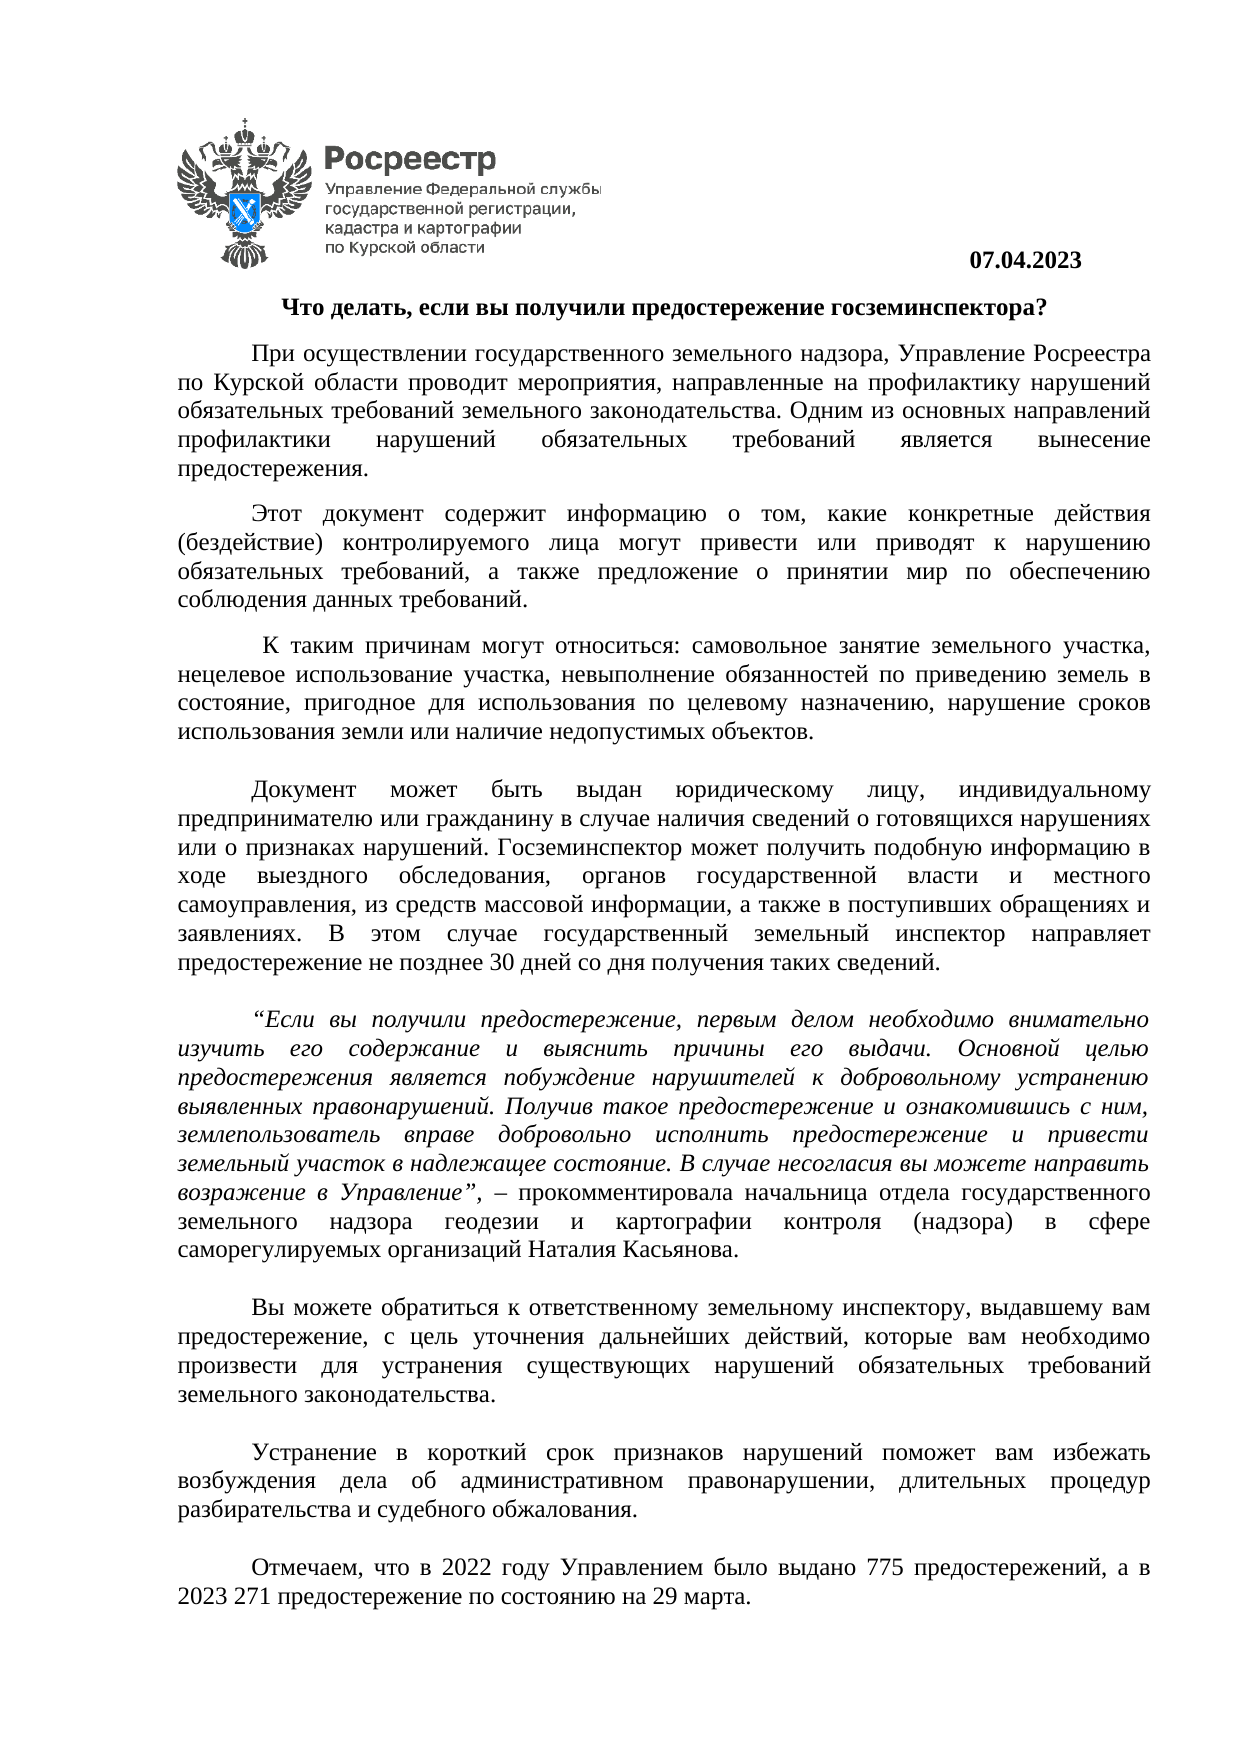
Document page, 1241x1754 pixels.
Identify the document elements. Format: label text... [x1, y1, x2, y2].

text Документ может быть выдан юридическому лицу, индивидуальному предпринимателю или гражданину в случае наличия сведений о готовящихся нарушениях или о признаках нарушений. Госземинспектор может получить подобную информацию в ходе выездного обследования, органов государственной власти и местного самоуправления, из средств массовой информации, а также в поступивших обращениях и заявлениях. В этом случае государственный земельный инспектор направляет предостережение не позднее 30 дней со дня получения таких сведений. [177, 774, 1152, 975]
text Устранение в короткий срок признаков нарушений поможет вам избежать возбуждения дела об административном правонарушении, длительных процедур разбирательства и судебного обжалования. [177, 1437, 1152, 1523]
text При осуществлении государственного земельного надзора, Управление Росреестра по Курской области проводит мероприятия, направленные на профилактику нарушений обязательных требований земельного законодательства. Одним из основных направлений профилактики нарушений обязательных требований является вынесение предостережения. [177, 338, 1152, 482]
text Что делать, если вы получили предостережение госземинспектора? [177, 292, 1152, 321]
text Этот документ содержит информацию о том, какие конкретные действия (бездействие) контролируемого лица могут привести или приводят к нарушению обязательных требований, а также предложение о принятии мир по обеспечению соблюдения данных требований. [177, 498, 1152, 613]
text Отмечаем, что в 2022 году Управлением было выдано 775 предостережений, а в 2023 271 предостережение по состоянию на 29 марта. [177, 1552, 1152, 1609]
text “Если вы получили предостережение, первым делом необходимо внимательно изучить его содержание и выяснить причины его выдачи. Основной целью предостережения является побуждение нарушителей к добровольному устранению выявленных правонарушений. Получив такое предостережение и ознакомившись с ним, землепользователь вправе добровольно исполнить предостережение и привести земельный участок в надлежащее состояние. В случае несогласия вы можете направить возражение в Управление”, – прокомментировала начальница отдела государственного земельного надзора геодезии и картографии контроля (надзора) в сфере саморегулируемых организаций Наталия Касьянова. [177, 1004, 1152, 1263]
text Вы можете обратиться к ответственному земельному инспектору, выдавшему вам предостережение, с цель уточнения дальнейших действий, которые вам необходимо произвести для устранения существующих нарушений обязательных требований земельного законодательства. [177, 1292, 1152, 1407]
picture [177, 118, 601, 269]
text К таким причинам могут относиться: самовольное занятие земельного участка, нецелевое использование участка, невыполнение обязанностей по приведению земель в состояние, пригодное для использования по целевому назначению, нарушение сроков использования земли или наличие недопустимых объектов. [177, 630, 1152, 745]
